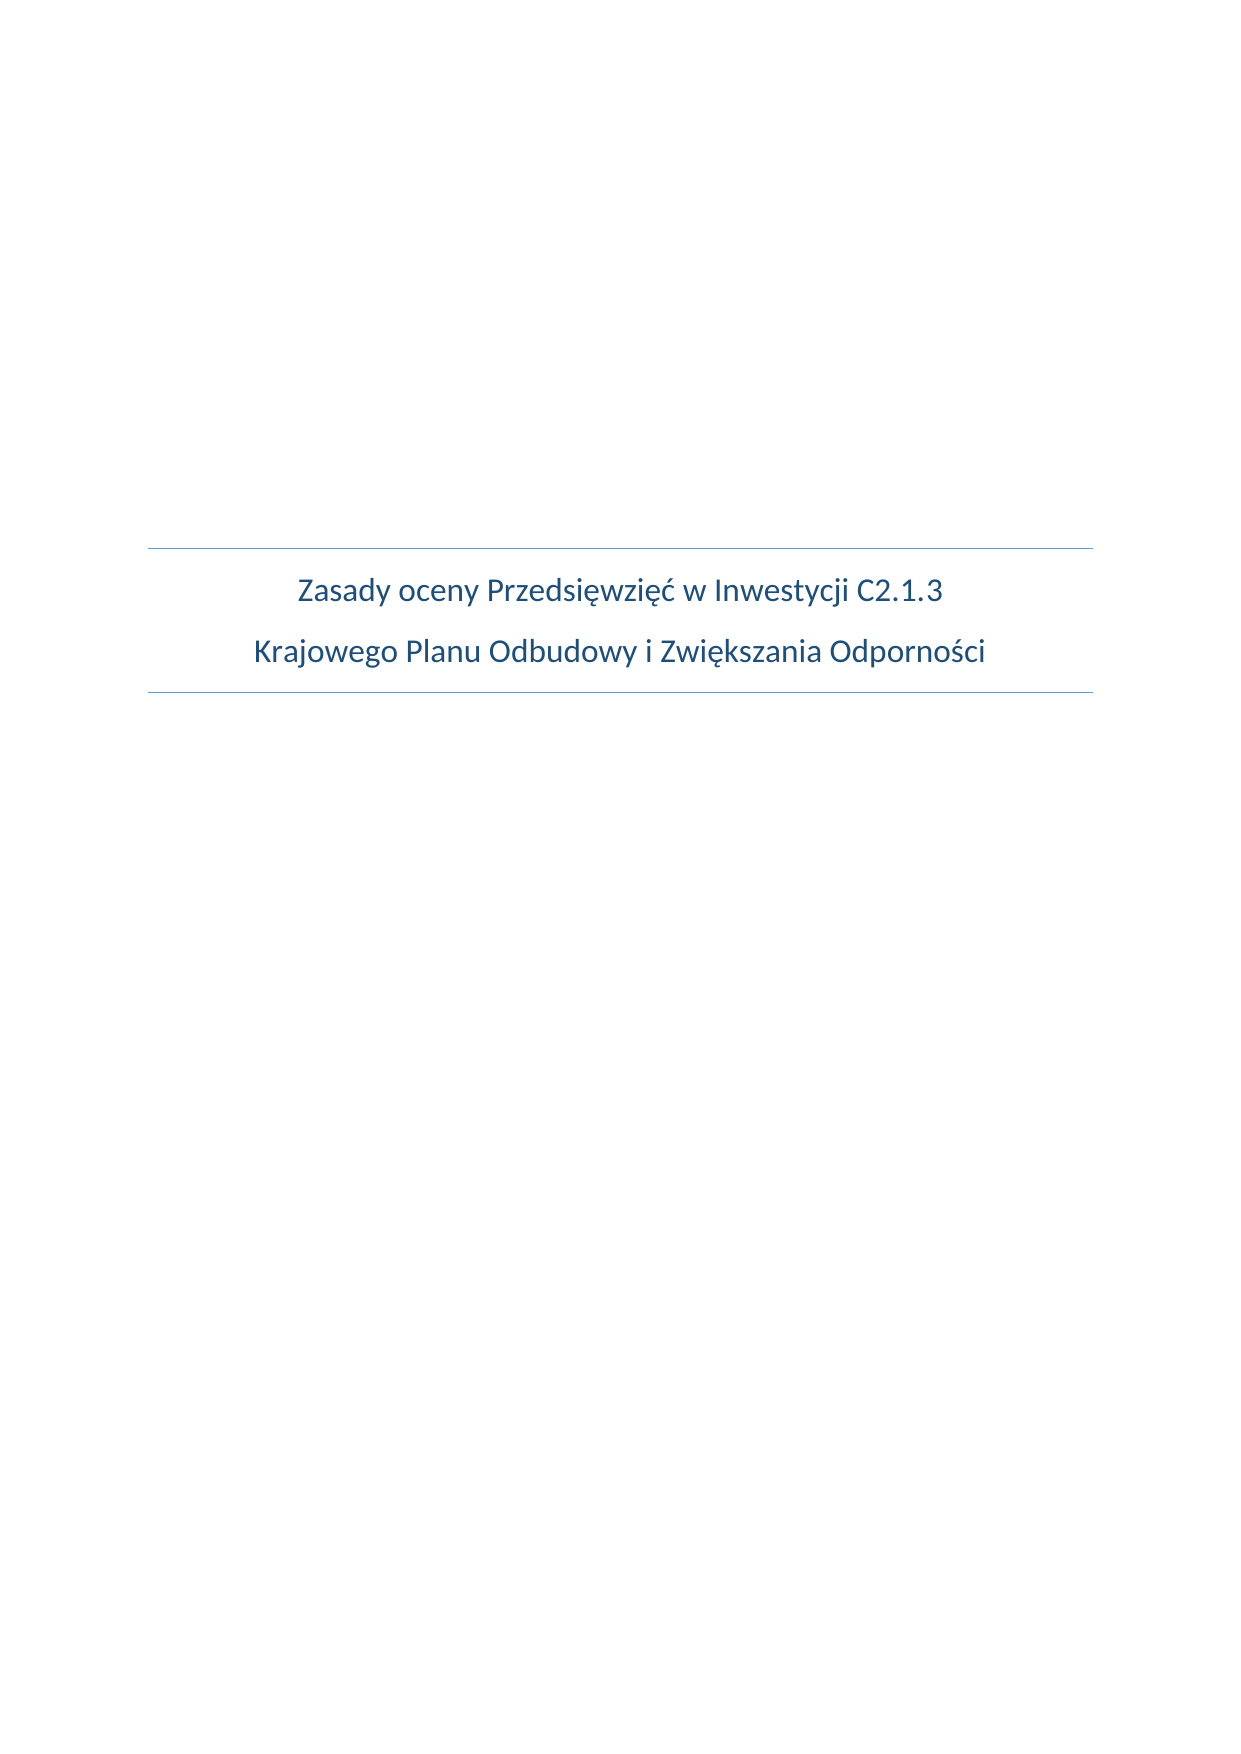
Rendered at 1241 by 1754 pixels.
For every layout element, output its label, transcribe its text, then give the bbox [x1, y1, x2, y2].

text Krajowego Planu Odbudowy i Zwiększania Odporności [148, 609, 1093, 692]
text Zasady oceny Przedsięwzięć w Inwestycji C2.1.3 [148, 549, 1093, 609]
